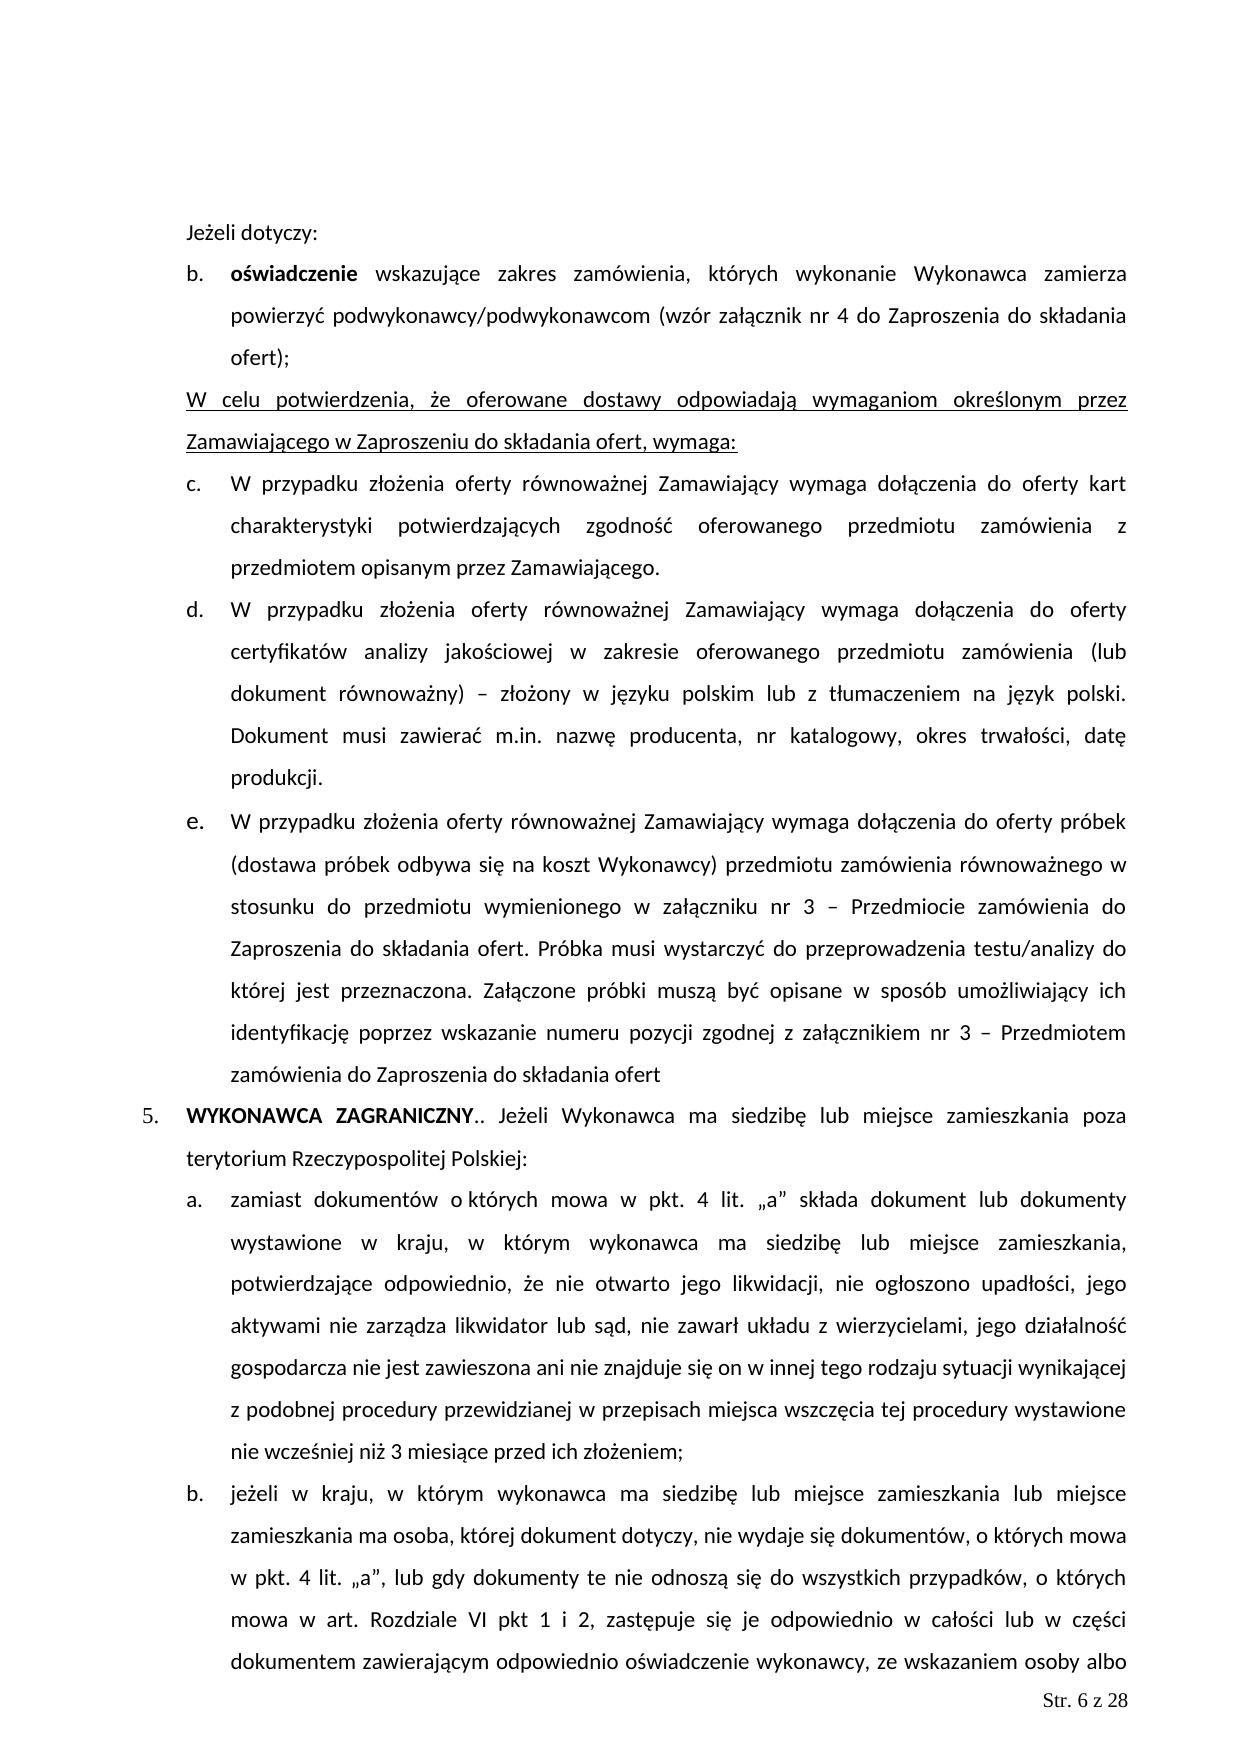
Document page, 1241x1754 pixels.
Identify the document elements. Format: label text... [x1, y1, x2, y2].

list WYKONAWCA ZAGRANICZNY.. Jeżeli Wykonawca ma siedzibę lub miejsce zamieszkania poza terytorium Rzeczypospolitej Polskiej: [142, 1102, 1128, 1172]
list W przypadku złożenia oferty równoważnej Zamawiający wymaga dołączenia do oferty próbek (dostawa próbek odbywa się na koszt Wykonawcy) przedmiotu zamówienia równoważnego w stosunku do przedmiotu wymienionego w załączniku nr 3 – Przedmiocie zamówienia do Zaproszenia do składania ofert. Próbka musi wystarczyć do przeprowadzenia testu/analizy do której jest przeznaczona. Załączone próbki muszą być opisane w sposób umożliwiający ich identyfikację poprzez wskazanie numeru pozycji zgodnej z załącznikiem nr 3 – Przedmiotem zamówienia do Zaproszenia do składania ofert [186, 805, 1128, 1088]
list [186, 1479, 1128, 1675]
text Jeżeli dotyczy: [186, 218, 1128, 246]
text W celu potwierdzenia, że oferowane dostawy odpowiadają wymaganiom określonym przez Zamawiającego w Zaproszeniu do składania ofert, wymaga: [186, 411, 1128, 456]
list oświadczenie wskazujące zakres zamówienia, których wykonanie Wykonawca zamierza powierzyć podwykonawcy/podwykonawcom (wzór załącznik nr 4 do Zaproszenia do składania ofert); [186, 259, 1128, 372]
list zamiast dokumentów o których mowa w pkt. 4 lit. „a” składa dokument lub dokumenty wystawione w kraju, w którym wykonawca ma siedzibę lub miejsce zamieszkania, potwierdzające odpowiednio, że nie otwarto jego likwidacji, nie ogłoszono upadłości, jego aktywami nie zarządza likwidator lub sąd, nie zawarł układu z wierzycielami, jego działalność gospodarcza nie jest zawieszona ani nie znajduje się on w innej tego rodzaju sytuacji wynikającej z podobnej procedury przewidzianej w przepisach miejsca wszczęcia tej procedury wystawione nie wcześniej niż 3 miesiące przed ich złożeniem; [186, 1186, 1128, 1466]
list W przypadku złożenia oferty równoważnej Zamawiający wymaga dołączenia do oferty kart charakterystyki potwierdzających zgodność oferowanego przedmiotu zamówienia z przedmiotem opisanym przez Zamawiającego. [186, 469, 1128, 581]
list W przypadku złożenia oferty równoważnej Zamawiający wymaga dołączenia do oferty certyfikatów analizy jakościowej w zakresie oferowanego przedmiotu zamówienia (lub dokument równoważny) – złożony w języku polskim lub z tłumaczeniem na język polski. Dokument musi zawierać m.in. nazwę producenta, nr katalogowy, okres trwałości, datę produkcji. [186, 595, 1128, 791]
text W celu potwierdzenia, że oferowane dostawy odpowiadają wymaganiom określonym przez Zamawiającego w Zaproszeniu do składania ofert, wymaga: [186, 386, 1128, 410]
